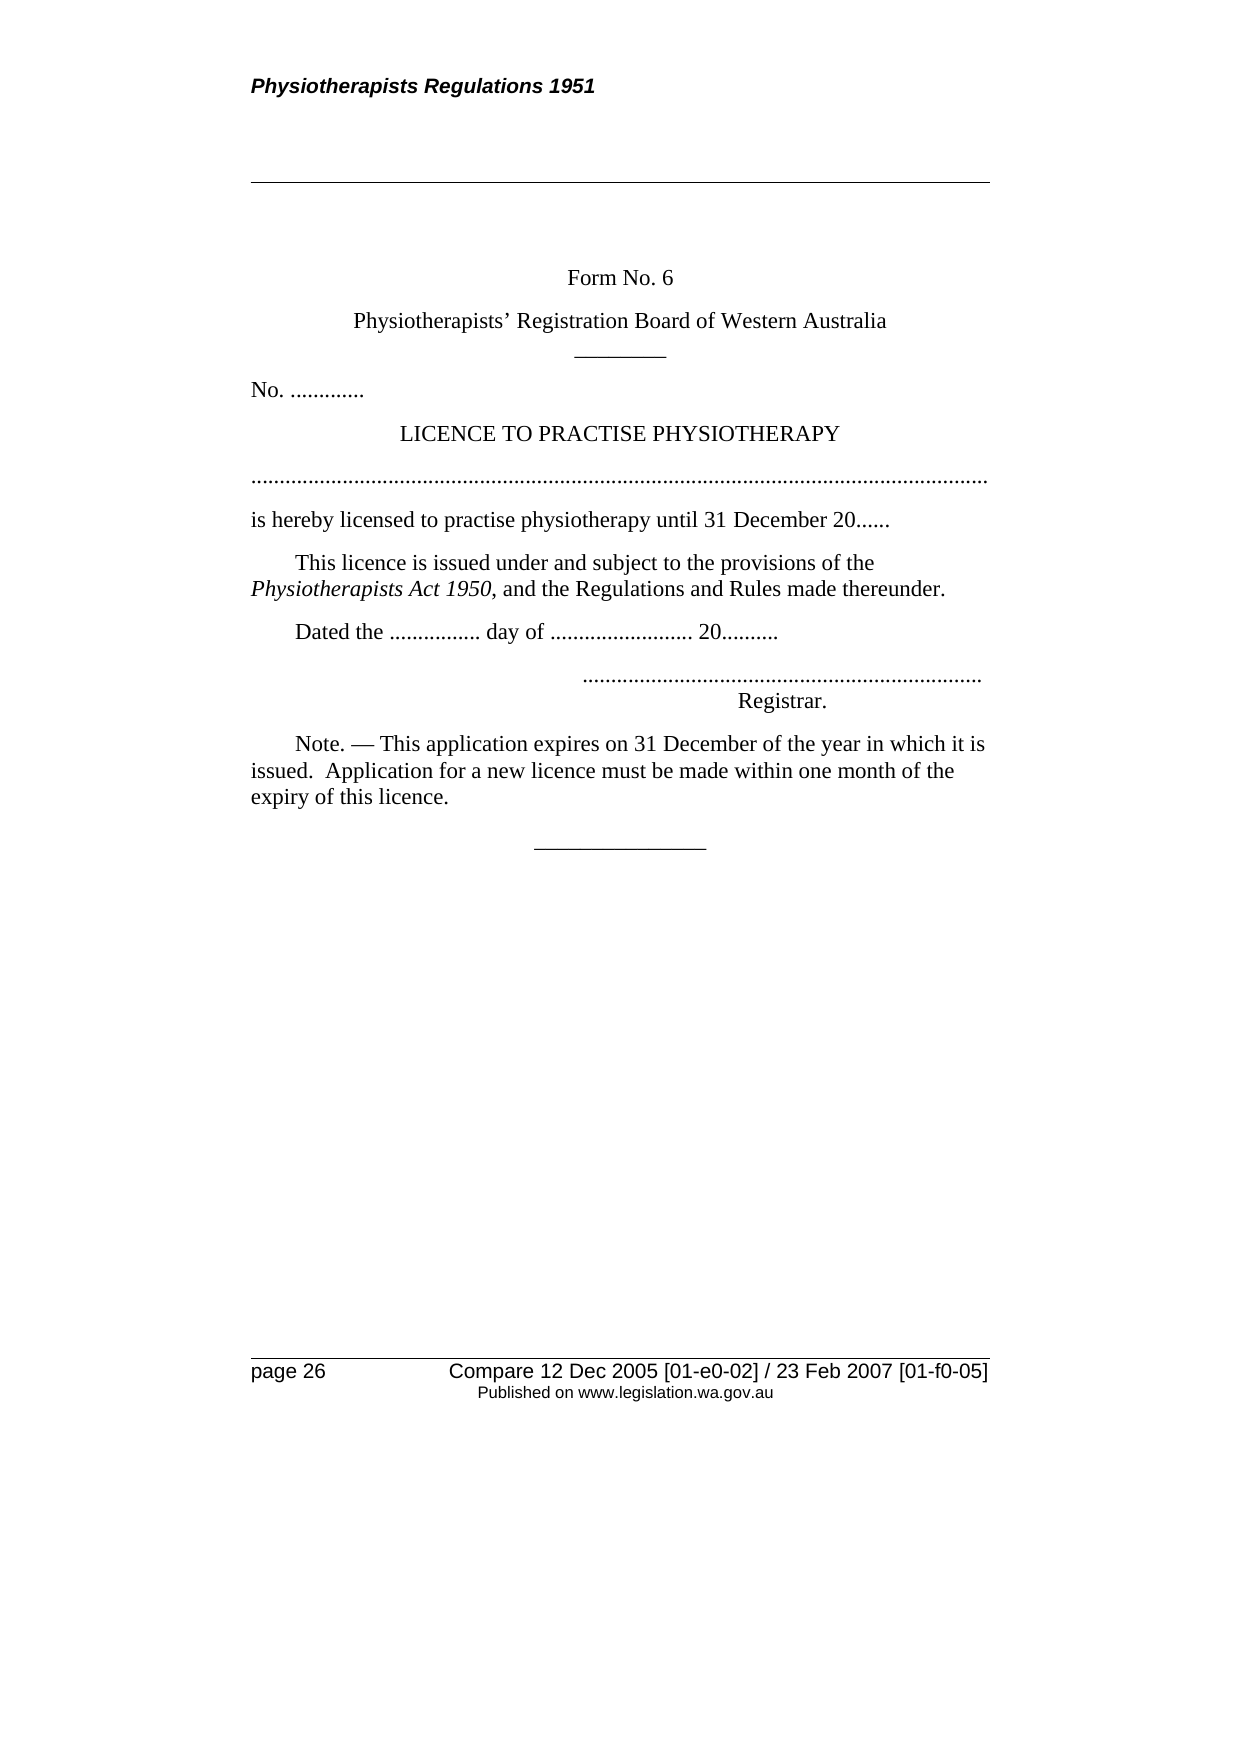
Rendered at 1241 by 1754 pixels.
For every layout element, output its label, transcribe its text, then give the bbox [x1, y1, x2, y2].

text is hereby licensed to practise physiotherapy until 31 December 20...... [251, 506, 990, 532]
subtitle Form No. 6 [251, 264, 990, 291]
text This licence is issued under and subject to the provisions of the Physiotherapists Act 1950, and the Regulations and Rules made thereunder. [251, 549, 990, 601]
subtitle LICENCE TO PRACTISE PHYSIOTHERAPY [251, 419, 990, 446]
text _______________ [251, 826, 990, 852]
subtitle Physiotherapists’ Registration Board of Western Australia [251, 307, 990, 333]
text No. ............. [251, 377, 990, 403]
text Dated the ................ day of ......................... 20.......... [251, 618, 990, 644]
text Note. — This application expires on 31 December of the year in which it is issued. Application for a new licence must be made within one month of the expiry of this licence. [251, 730, 990, 809]
subtitle ________ [251, 333, 990, 360]
text ...................................................................... Registrar. [575, 661, 990, 714]
text ................................................................................................................................. [251, 463, 990, 489]
